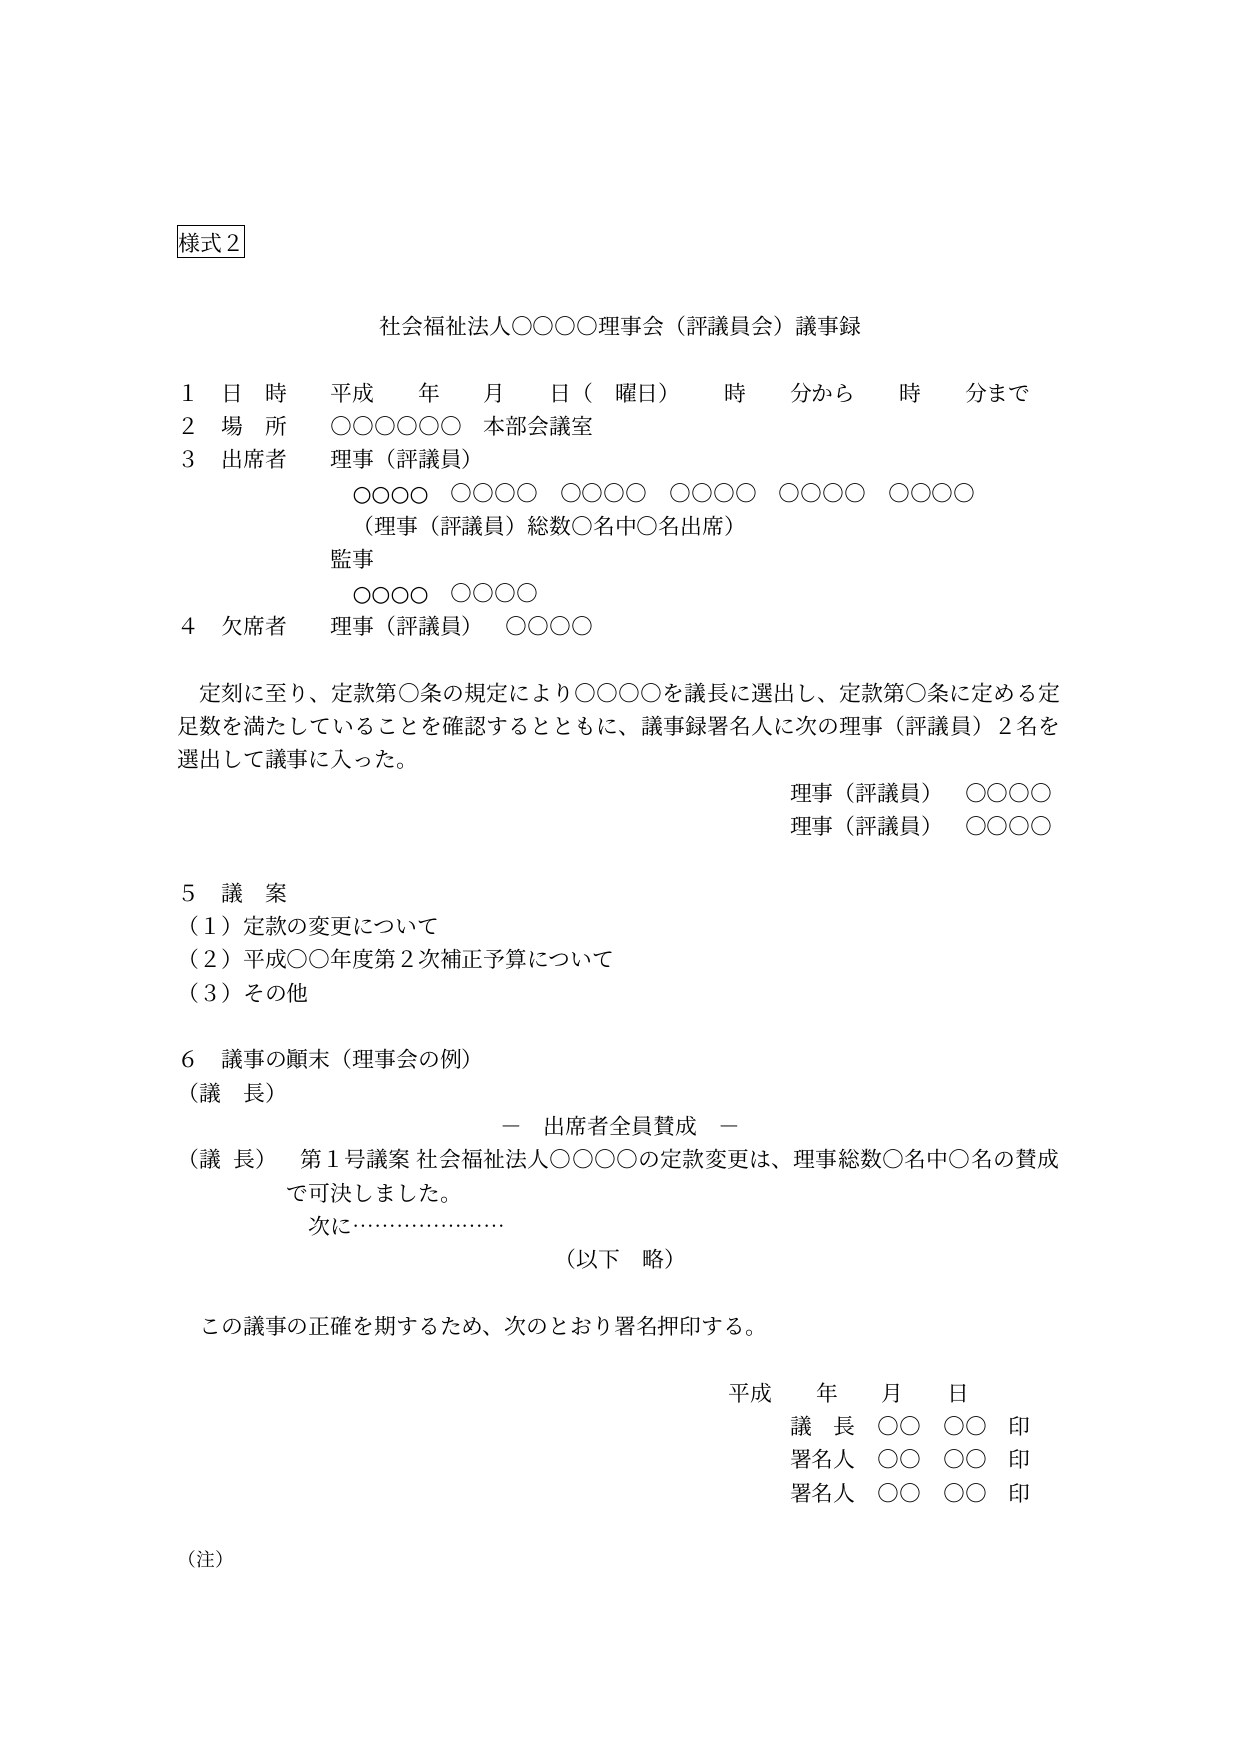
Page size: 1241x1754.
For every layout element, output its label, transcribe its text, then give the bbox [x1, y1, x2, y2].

text （注） [177, 1542, 1063, 1575]
text 定刻に至り、定款第○条の規定により○○○○を議長に選出し、定款第○条に定める定足数を満たしていることを確認するとともに、議事録署名人に次の理事（評議員）２名を選出して議事に入った。 [177, 675, 1063, 775]
text 署名人 ○○ ○○ 印 [571, 1442, 1063, 1475]
text ４ 欠席者 理事（評議員） ○○○○ [177, 608, 1063, 642]
text １ 日 時 平成 年 月 日（ 曜日） 時 分から 時 分まで [177, 375, 1063, 408]
text （以下 略） [177, 1242, 1063, 1275]
text ５ 議 案 [177, 875, 1063, 908]
text ６ 議事の顚末（理事会の例） [177, 1042, 1063, 1075]
text ○○○○ ○○○○ [177, 575, 1063, 608]
text 理事（評議員） ○○○○ [177, 775, 1063, 808]
text ２ 場 所 ○○○○○○ 本部会議室 [177, 408, 1063, 442]
text 様式２ [177, 208, 1063, 275]
text ○○○○ ○○○○ ○○○○ ○○○○ ○○○○ ○○○○ [177, 475, 1063, 508]
text 社会福祉法人○○○○理事会（評議員会）議事録 [177, 308, 1063, 342]
text 次に………………… [221, 1208, 1063, 1242]
text この議事の正確を期するため、次のとおり署名押印する。 [177, 1308, 1063, 1342]
text （議 長） [177, 1075, 1063, 1108]
text ３ 出席者 理事（評議員） [177, 442, 1063, 475]
text 理事（評議員） ○○○○ [177, 808, 1063, 842]
text 議 長 ○○ ○○ 印 [571, 1408, 1063, 1442]
text － 出席者全員賛成 － [177, 1108, 1063, 1142]
text 平成 年 月 日 [571, 1375, 1063, 1408]
text 署名人 ○○ ○○ 印 [571, 1475, 1063, 1508]
text 監事 [177, 542, 1063, 575]
text （理事（評議員）総数○名中○名出席） [177, 508, 1063, 542]
text （２）平成○○年度第２次補正予算について [177, 942, 1063, 975]
text （３）その他 [177, 975, 1063, 1008]
text （１）定款の変更について [177, 908, 1063, 942]
text （議 長） 第１号議案 社会福祉法人○○○○の定款変更は、理事総数○名中○名の賛成で可決しました。 [177, 1142, 1063, 1208]
